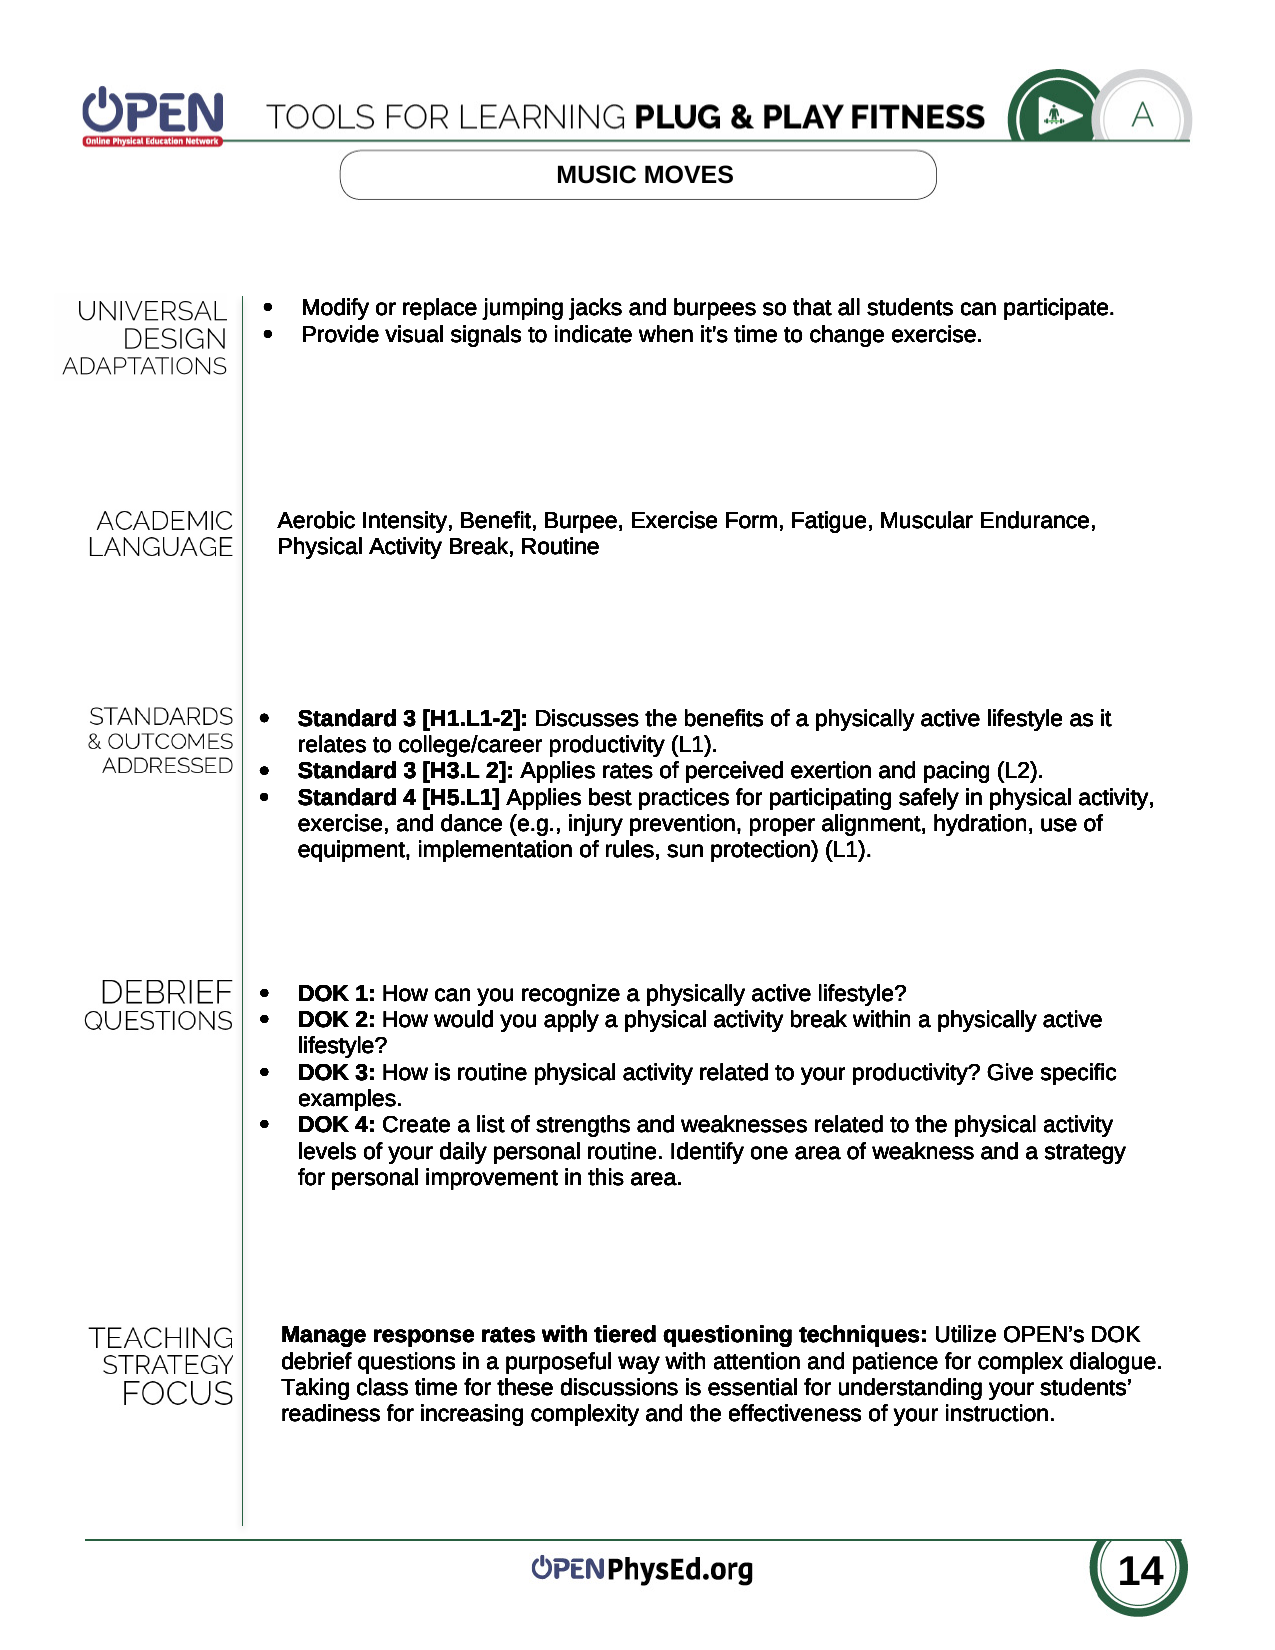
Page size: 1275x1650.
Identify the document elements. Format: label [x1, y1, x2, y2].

picture [82, 69, 1193, 203]
picture [82, 1320, 233, 1413]
picture [54, 293, 227, 381]
picture [82, 971, 233, 1036]
picture [82, 701, 233, 779]
picture [82, 504, 233, 563]
picture [85, 1513, 1190, 1620]
